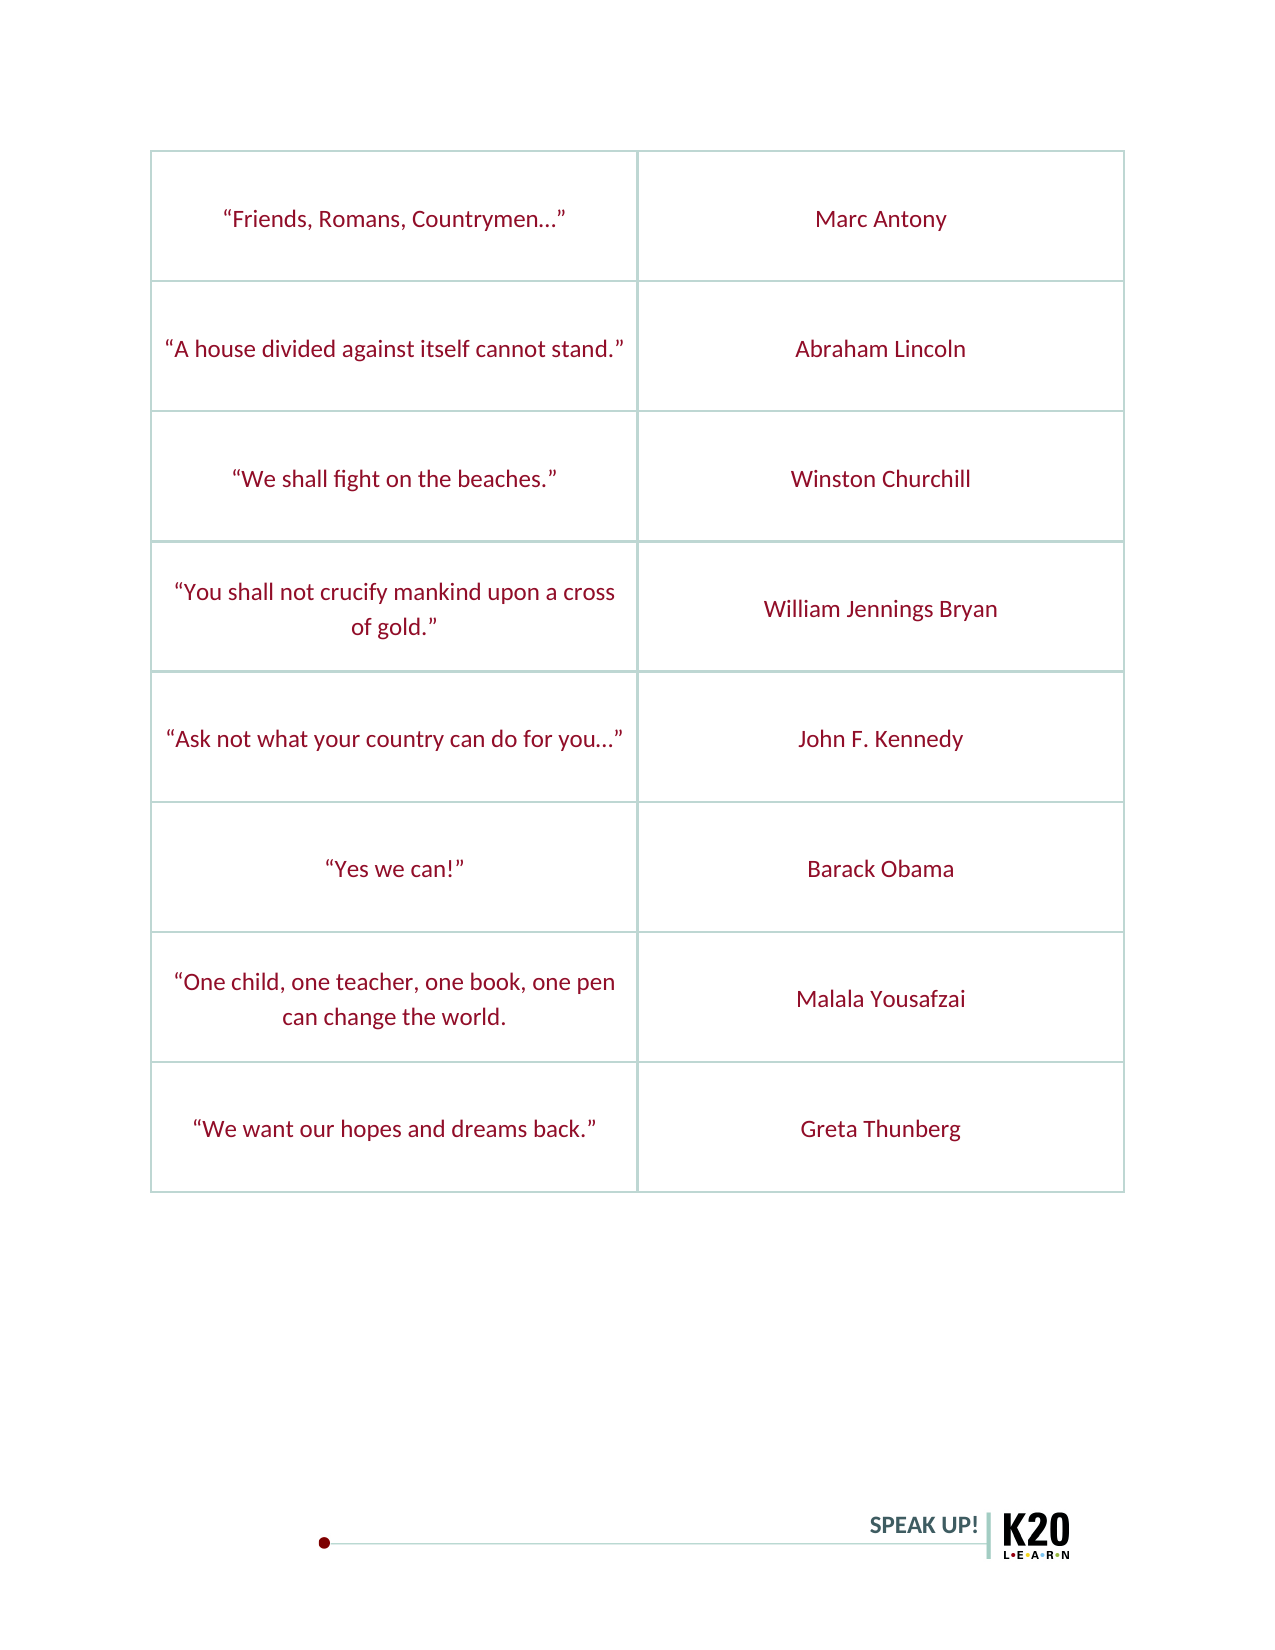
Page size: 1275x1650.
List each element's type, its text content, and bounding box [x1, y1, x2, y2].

table_cell “We want our hopes and dreams back.” [152, 1063, 636, 1191]
table_header Marc Antony [639, 152, 1123, 280]
table_cell Barack Obama [639, 803, 1123, 931]
table_cell “You shall not crucify mankind upon a cross of gold.” [152, 543, 636, 670]
table_cell “Yes we can!” [152, 803, 636, 931]
table_cell “We shall fight on the beaches.” [152, 412, 636, 540]
table_cell William Jennings Bryan [639, 543, 1123, 670]
table_cell Abraham Lincoln [639, 282, 1123, 410]
table_cell John F. Kennedy [639, 673, 1123, 801]
picture [318, 1509, 1069, 1562]
table_cell “One child, one teacher, one book, one pen can change the world. [152, 933, 636, 1061]
table_cell Greta Thunberg [639, 1063, 1123, 1191]
table_cell Winston Churchill [639, 412, 1123, 540]
table_cell “A house divided against itself cannot stand.” [152, 282, 636, 410]
table_header “Friends, Romans, Countrymen…” [152, 152, 636, 280]
table_cell Malala Yousafzai [639, 933, 1123, 1061]
table_cell “Ask not what your country can do for you…” [152, 673, 636, 801]
